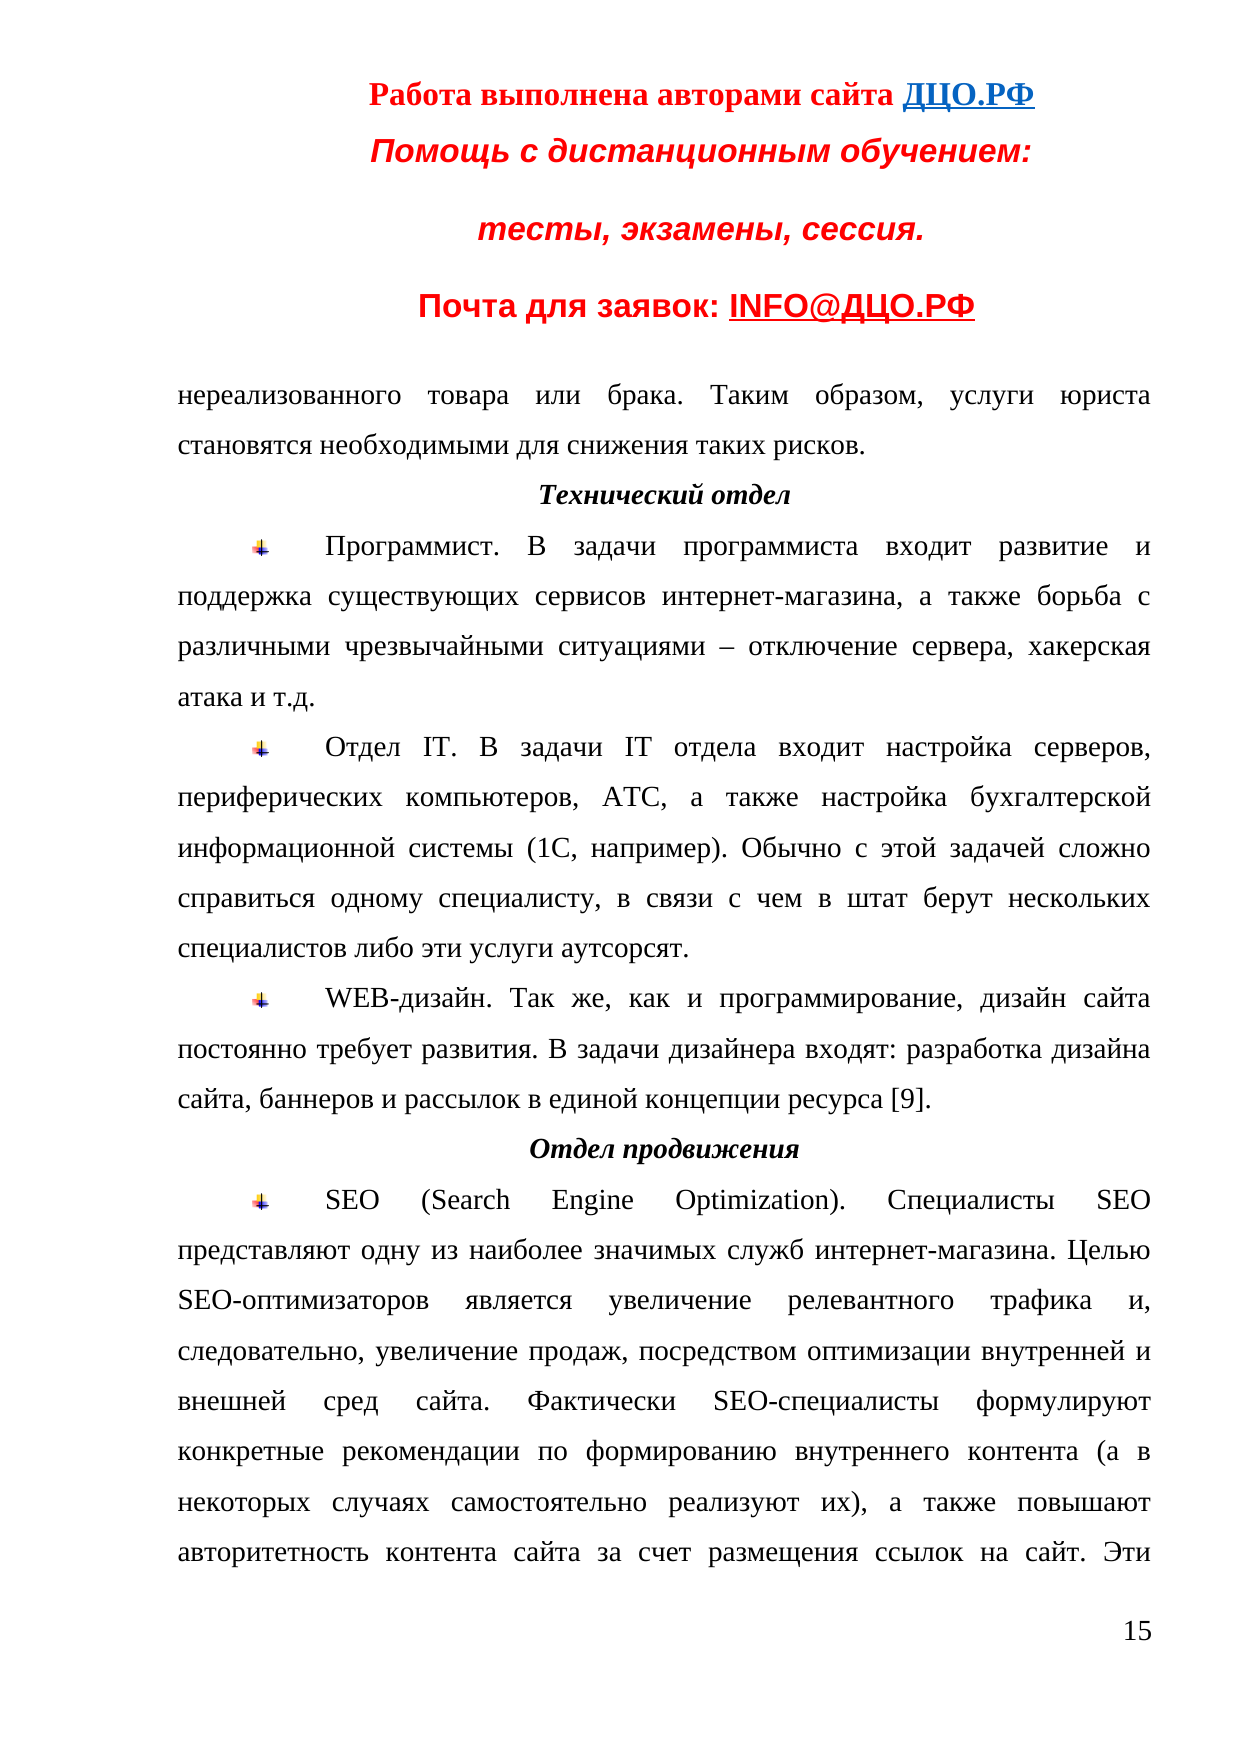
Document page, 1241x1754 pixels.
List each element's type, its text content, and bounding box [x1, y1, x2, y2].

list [177, 1182, 1152, 1568]
picture [252, 991, 269, 1008]
picture [252, 538, 269, 556]
text Технический отдел [177, 477, 1152, 511]
picture [252, 1192, 269, 1210]
list Отдел IT. В задачи IT отдела входит настройка серверов, периферических компьютеров, АТС, а также настройка бухгалтерской информационной системы (1С, например). Обычно с этой задачей сложно справиться одному специалисту, в связи с чем в штат берут нескольких специалистов либо эти услуги аутсорсят. [177, 729, 1152, 964]
list WEB-дизайн. Так же, как и программирование, дизайн сайта постоянно требует развития. В задачи дизайнера входят: разработка дизайна сайта, баннеров и рассылок в единой концепции ресурса [9]. [177, 981, 1152, 1115]
picture [252, 739, 269, 757]
text Отдел продвижения [177, 1132, 1152, 1165]
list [177, 377, 1152, 461]
list Программист. В задачи программиста входит развитие и поддержка существующих сервисов интернет-магазина, а также борьба с различными чрезвычайными ситуациями – отключение сервера, хакерская атака и т.д. [177, 528, 1152, 712]
